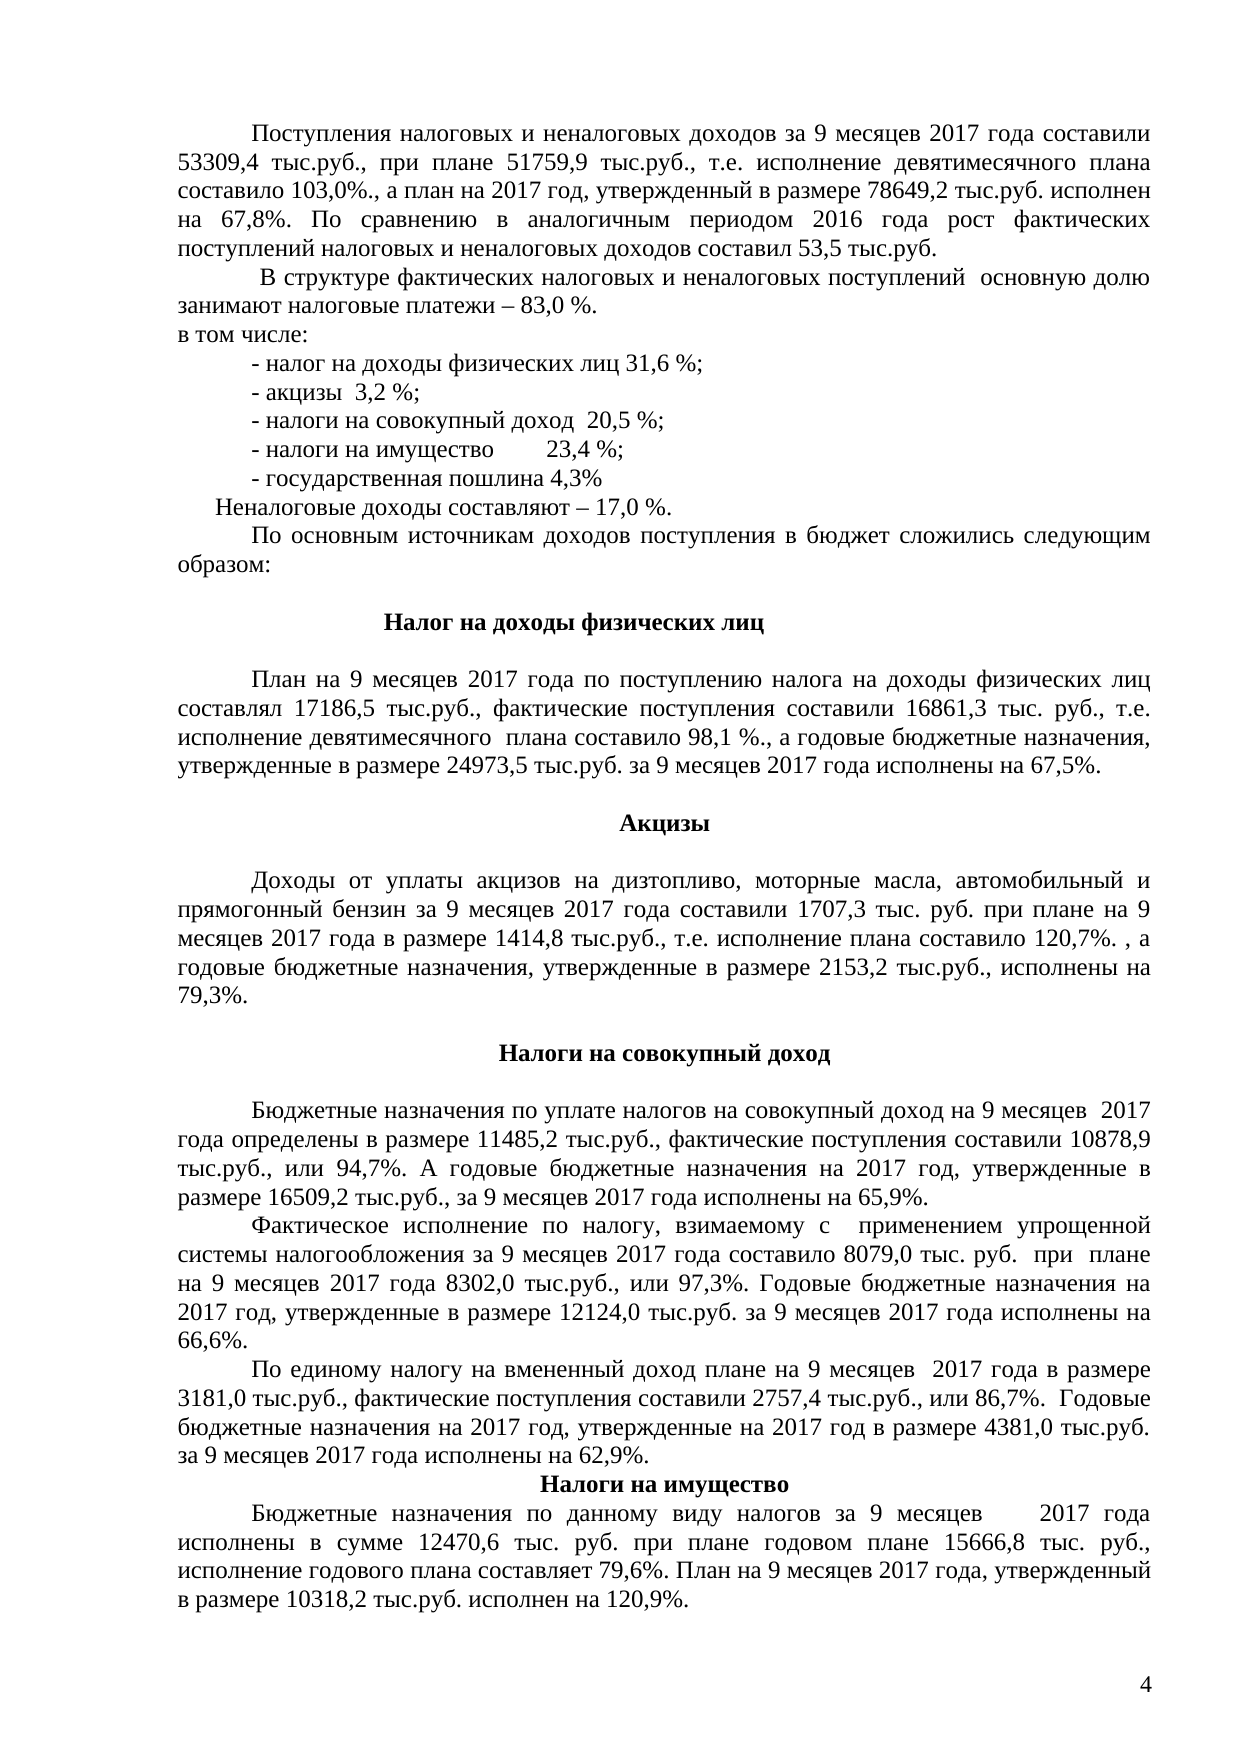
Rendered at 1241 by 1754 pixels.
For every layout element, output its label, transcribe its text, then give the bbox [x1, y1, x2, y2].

text В структуре фактических налоговых и неналоговых поступлений основную долю занимают налоговые платежи – 83,0 %. [177, 262, 1152, 319]
text План на 9 месяцев 2017 года по поступлению налога на доходы физических лиц составлял 17186,5 тыс.руб., фактические поступления составили 16861,3 тыс. руб., т.е. исполнение девятимесячного плана составило 98,1 %., а годовые бюджетные назначения, утвержденные в размере 24973,5 тыс.руб. за 9 месяцев 2017 года исполнены на 67,5%. [177, 664, 1152, 779]
text Доходы от уплаты акцизов на дизтопливо, моторные масла, автомобильный и прямогонный бензин за 9 месяцев 2017 года составили 1707,3 тыс. руб. при плане на 9 месяцев 2017 года в размере 1414,8 тыс.руб., т.е. исполнение плана составило 120,7%. , а годовые бюджетные назначения, утвержденные в размере 2153,2 тыс.руб., исполнены на 79,3%. [177, 866, 1152, 1009]
text Акцизы [177, 808, 1152, 837]
text Бюджетные назначения по данному виду налогов за 9 месяцев 2017 года исполнены в сумме 12470,6 тыс. руб. при плане годовом плане 15666,8 тыс. руб., исполнение годового плана составляет 79,6%. План на 9 месяцев 2017 года, утвержденный в размере 10318,2 тыс.руб. исполнен на 120,9%. [177, 1498, 1152, 1613]
text По основным источникам доходов поступления в бюджет сложились следующим образом: [177, 521, 1152, 578]
text - налоги на совокупный доход 20,5 %; [177, 406, 1152, 434]
text - налоги на имущество 23,4 %; [177, 434, 1152, 463]
text Бюджетные назначения по уплате налогов на совокупный доход на 9 месяцев 2017 года определены в размере 11485,2 тыс.руб., фактические поступления составили 10878,9 тыс.руб., или 94,7%. А годовые бюджетные назначения на 2017 год, утвержденные в размере 16509,2 тыс.руб., за 9 месяцев 2017 года исполнены на 65,9%. [177, 1096, 1152, 1211]
text Фактическое исполнение по налогу, взимаемому с применением упрощенной системы налогообложения за 9 месяцев 2017 года составило 8079,0 тыс. руб. при плане на 9 месяцев 2017 года 8302,0 тыс.руб., или 97,3%. Годовые бюджетные назначения на 2017 год, утвержденные в размере 12124,0 тыс.руб. за 9 месяцев 2017 года исполнены на 66,6%. [177, 1211, 1152, 1354]
text - налог на доходы физических лиц 31,6 %; [177, 348, 1152, 377]
text По единому налогу на вмененный доход плане на 9 месяцев 2017 года в размере 3181,0 тыс.руб., фактические поступления составили 2757,4 тыс.руб., или 86,7%. Годовые бюджетные назначения на 2017 год, утвержденные на 2017 год в размере 4381,0 тыс.руб. за 9 месяцев 2017 года исполнены на 62,9%. [177, 1354, 1152, 1469]
text Неналоговые доходы составляют – 17,0 %. [177, 492, 1152, 521]
text Налог на доходы физических лиц [177, 607, 1152, 636]
text в том числе: [177, 319, 1152, 348]
text Налоги на имущество [177, 1469, 1152, 1498]
text Налоги на совокупный доход [177, 1038, 1152, 1067]
text Поступления налоговых и неналоговых доходов за 9 месяцев 2017 года составили 53309,4 тыс.руб., при плане 51759,9 тыс.руб., т.е. исполнение девятимесячного плана составило 103,0%., а план на 2017 год, утвержденный в размере 78649,2 тыс.руб. исполнен на 67,8%. По сравнению в аналогичным периодом 2016 года рост фактических поступлений налоговых и неналоговых доходов составил 53,5 тыс.руб. [177, 118, 1152, 262]
text - акцизы 3,2 %; [177, 377, 1152, 406]
text - государственная пошлина 4,3% [177, 463, 1152, 492]
